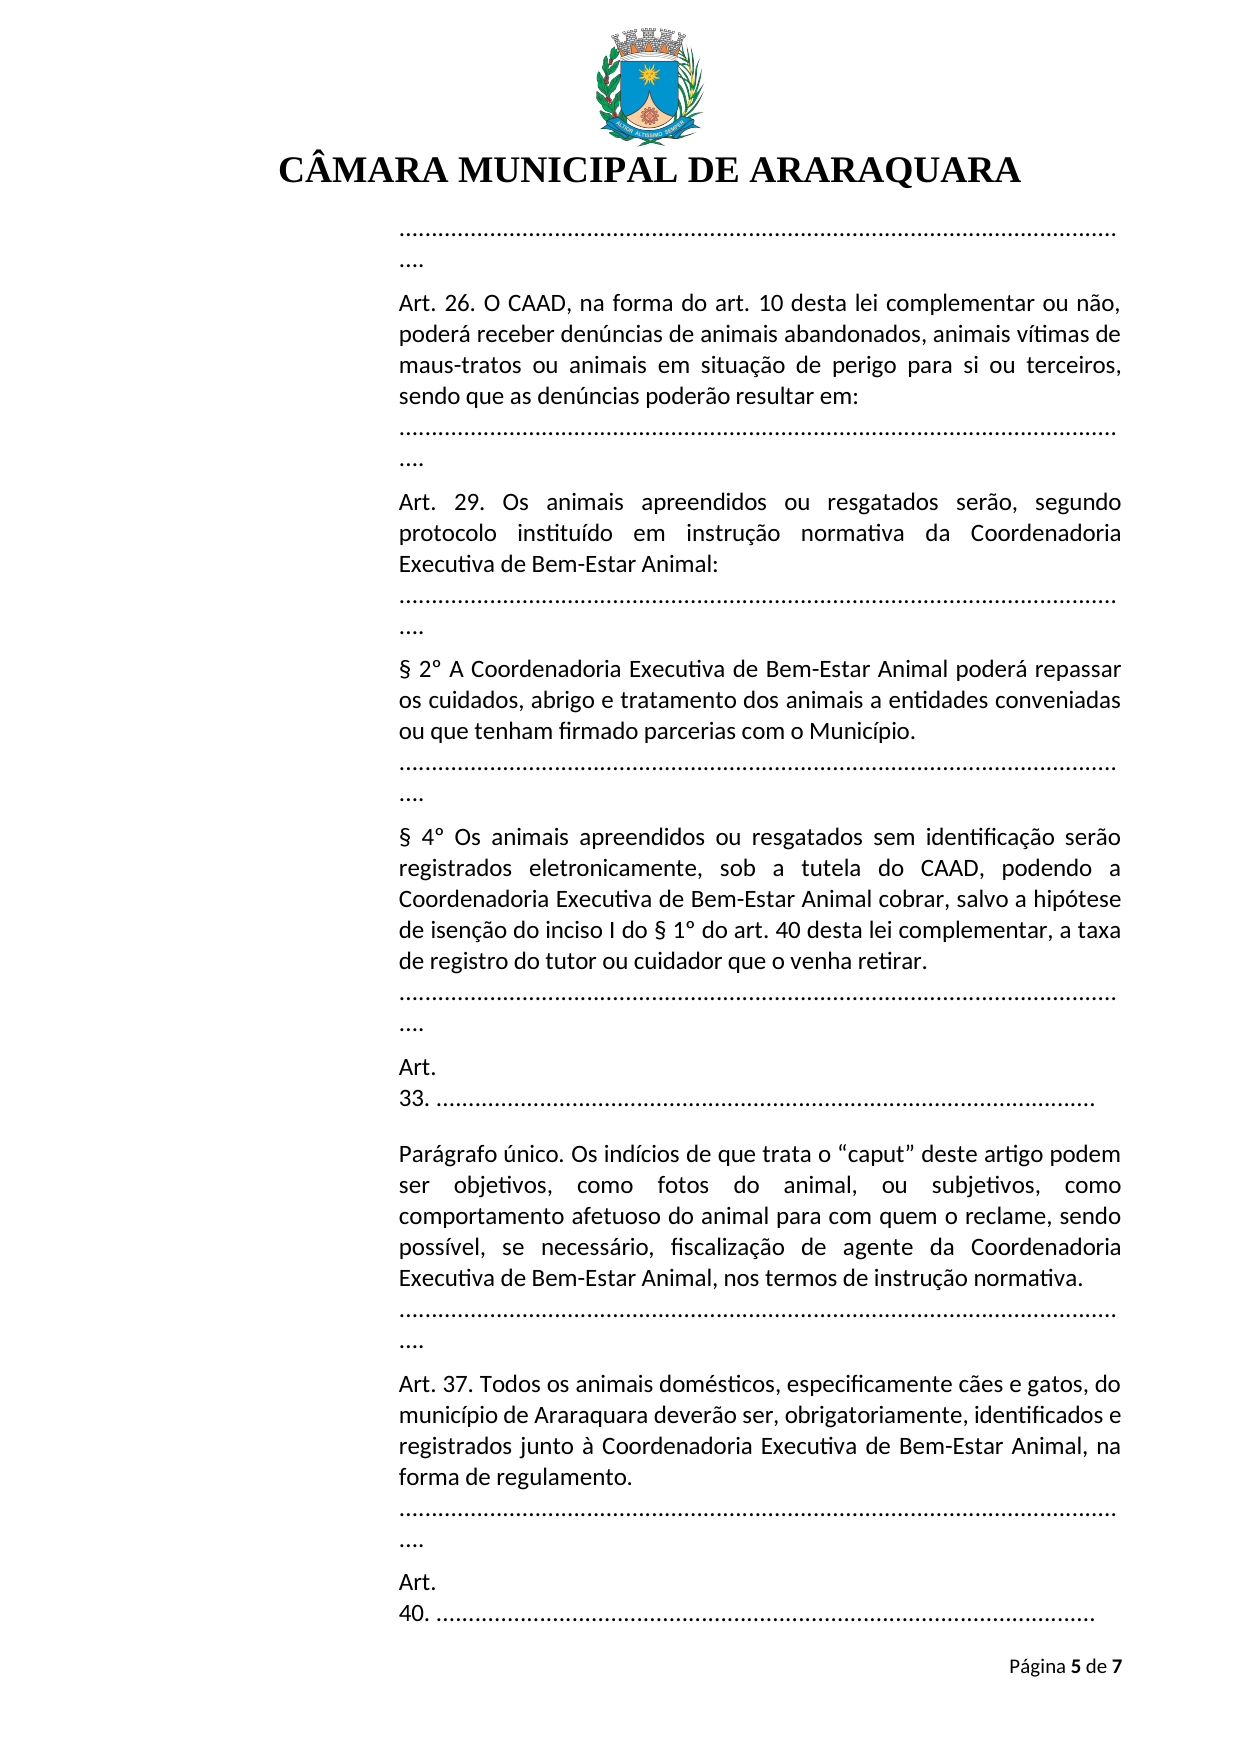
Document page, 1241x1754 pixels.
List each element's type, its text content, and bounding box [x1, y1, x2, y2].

text Art. 40. ...................................................................................................... [399, 1566, 1122, 1628]
text Parágrafo único. Os indícios de que trata o “caput” deste artigo podem ser objetivos, como fotos do animal, ou subjetivos, como comportamento afetuoso do animal para com quem o reclame, sendo possível, se necessário, fiscalização de agente da Coordenadoria Executiva de Bem-Estar Animal, nos termos de instrução normativa. [399, 1138, 1122, 1293]
picture [596, 28, 705, 147]
text ................................................................................................................... [399, 1293, 1122, 1355]
text ................................................................................................................... [399, 1492, 1122, 1554]
text ................................................................................................................... [399, 411, 1122, 473]
text Art. 37. Todos os animais domésticos, especificamente cães e gatos, do município de Araraquara deverão ser, obrigatoriamente, identificados e registrados junto à Coordenadoria Executiva de Bem-Estar Animal, na forma de regulamento. [399, 1368, 1122, 1492]
text ................................................................................................................... [399, 976, 1122, 1038]
text Art. 33. ...................................................................................................... [399, 1051, 1122, 1113]
text ................................................................................................................... [399, 746, 1122, 808]
text § 2º A Coordenadoria Executiva de Bem-Estar Animal poderá repassar os cuidados, abrigo e tratamento dos animais a entidades conveniadas ou que tenham firmado parcerias com o Município. [399, 653, 1122, 746]
text ................................................................................................................... [399, 212, 1122, 274]
text § 4º Os animais apreendidos ou resgatados sem identificação serão registrados eletronicamente, sob a tutela do CAAD, podendo a Coordenadoria Executiva de Bem-Estar Animal cobrar, salvo a hipótese de isenção do inciso I do § 1º do art. 40 desta lei complementar, a taxa de registro do tutor ou cuidador que o venha retirar. [399, 821, 1122, 976]
text Art. 29. Os animais apreendidos ou resgatados serão, segundo protocolo instituído em instrução normativa da Coordenadoria Executiva de Bem-Estar Animal: [399, 486, 1122, 579]
text Art. 26. O CAAD, na forma do art. 10 desta lei complementar ou não, poderá receber denúncias de animais abandonados, animais vítimas de maus-tratos ou animais em situação de perigo para si ou terceiros, sendo que as denúncias poderão resultar em: [399, 287, 1122, 411]
text ................................................................................................................... [399, 579, 1122, 641]
